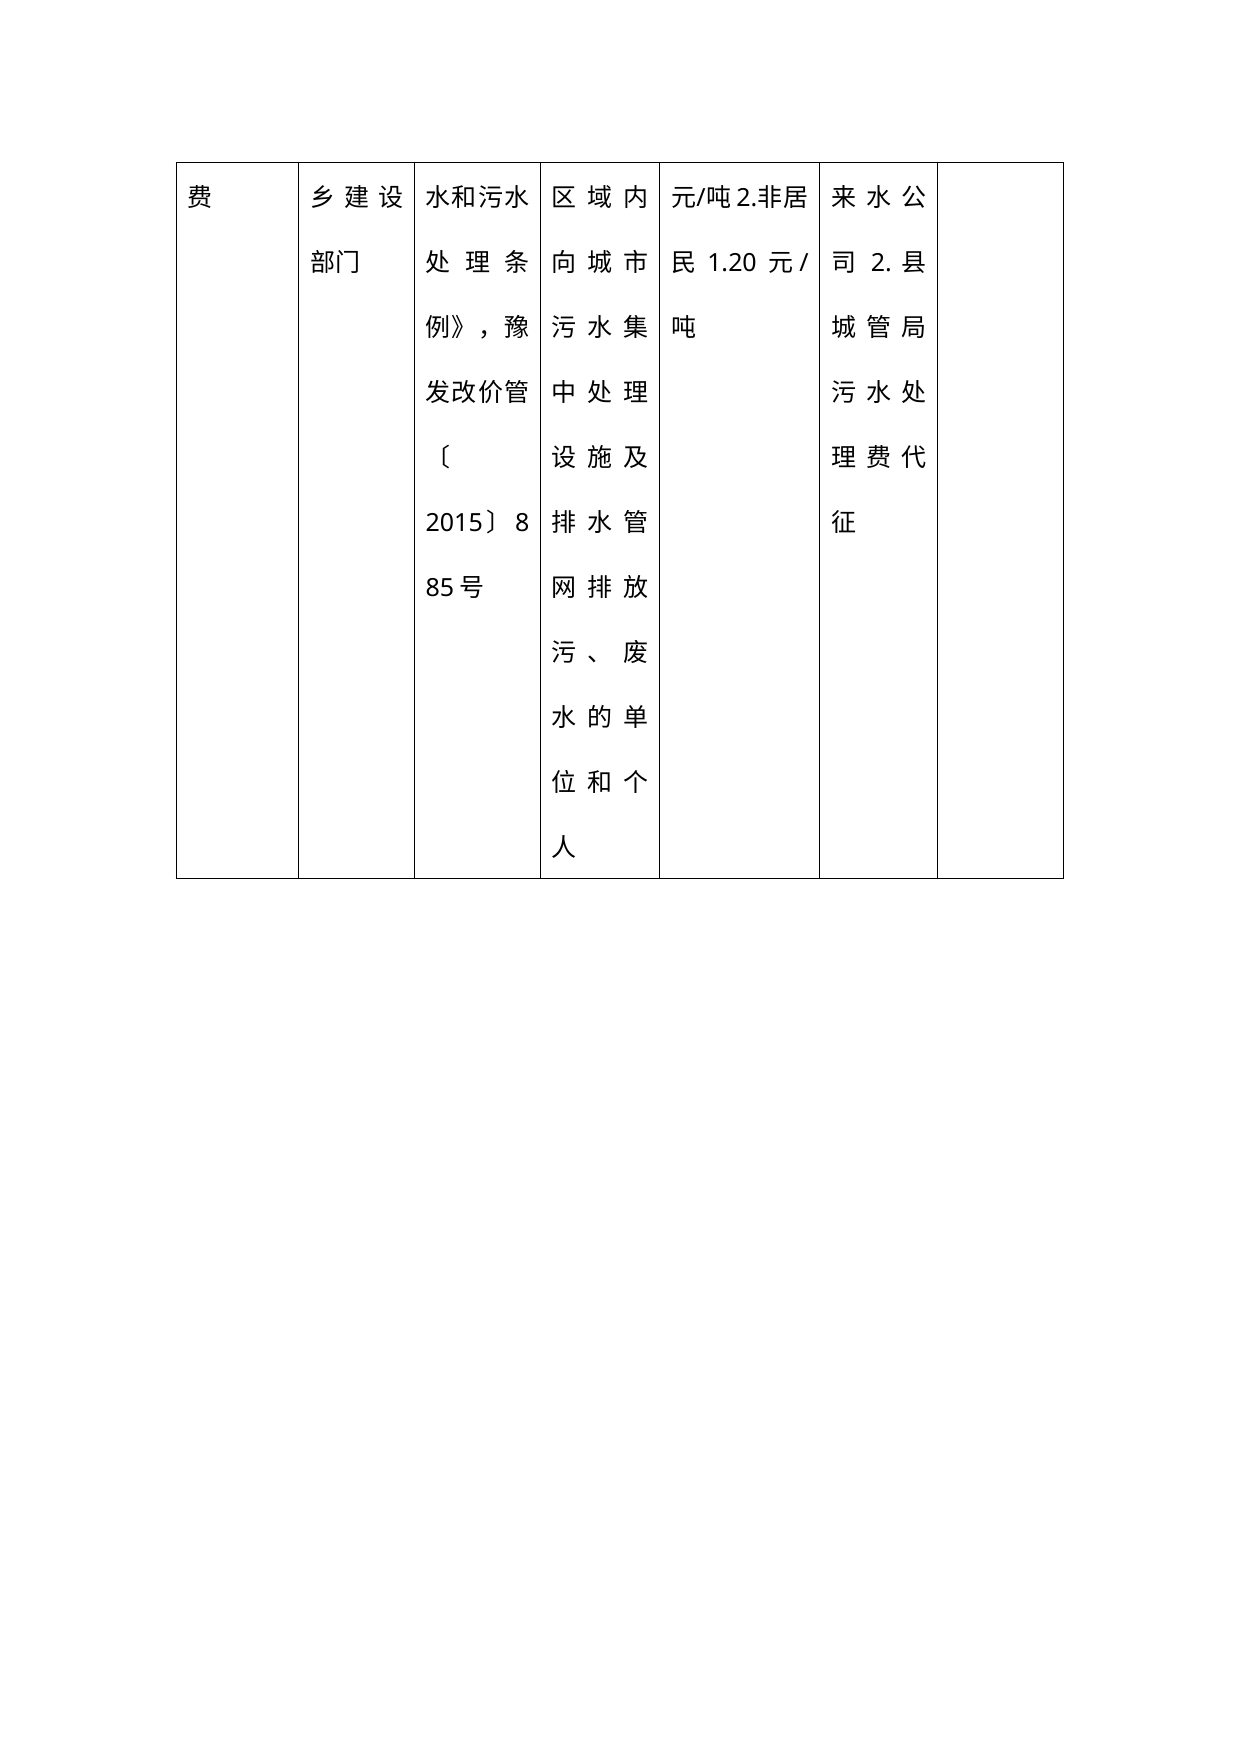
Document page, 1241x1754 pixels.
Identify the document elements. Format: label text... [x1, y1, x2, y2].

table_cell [820, 163, 937, 878]
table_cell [415, 163, 540, 878]
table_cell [541, 163, 659, 878]
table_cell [660, 163, 819, 878]
table_cell [938, 163, 1063, 878]
table_cell 污水处理费 [177, 163, 298, 878]
table_cell 住房城乡建设部门 [299, 163, 414, 878]
